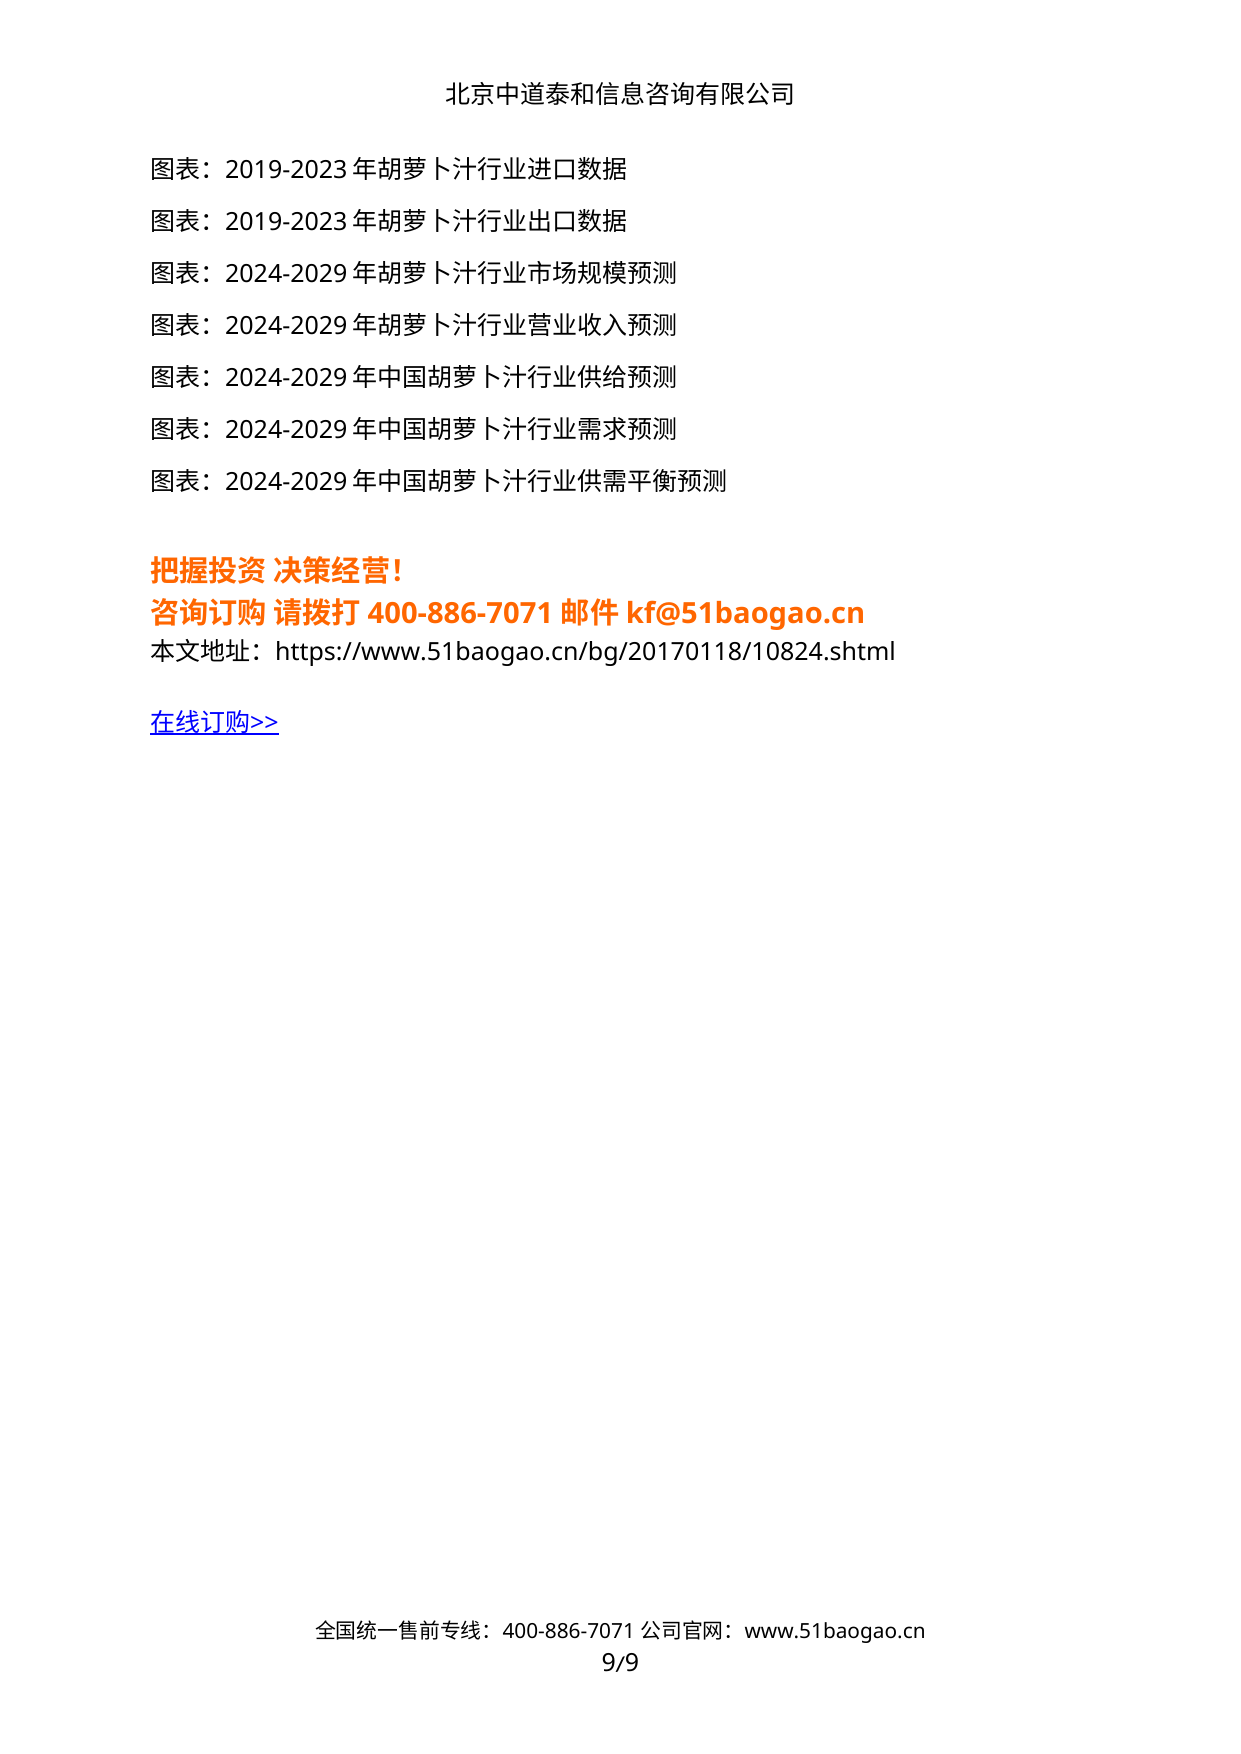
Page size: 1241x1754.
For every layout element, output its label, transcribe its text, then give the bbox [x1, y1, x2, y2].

text 图表：2024-2029年胡萝卜汁行业营业收入预测 [150, 306, 1090, 342]
text 图表：2024-2029年胡萝卜汁行业市场规模预测 [150, 254, 1090, 290]
text 图表：2024-2029年中国胡萝卜汁行业供给预测 [150, 357, 1090, 394]
text 图表：2024-2029年中国胡萝卜汁行业需求预测 [150, 409, 1090, 446]
text 图表：2024-2029年中国胡萝卜汁行业供需平衡预测 [150, 461, 1090, 497]
text 把握投资 决策经营！咨询订购 请拨打 400-886-7071 邮件 kf@51baogao.cn本文地址：https://www.51baogao.cn/bg/20170118/10824.shtml [150, 513, 1090, 668]
text 图表：2019-2023年胡萝卜汁行业出口数据 [150, 202, 1090, 238]
text 图表：2019-2023年胡萝卜汁行业进口数据 [150, 150, 1090, 186]
text 在线订购>> [150, 668, 1090, 738]
